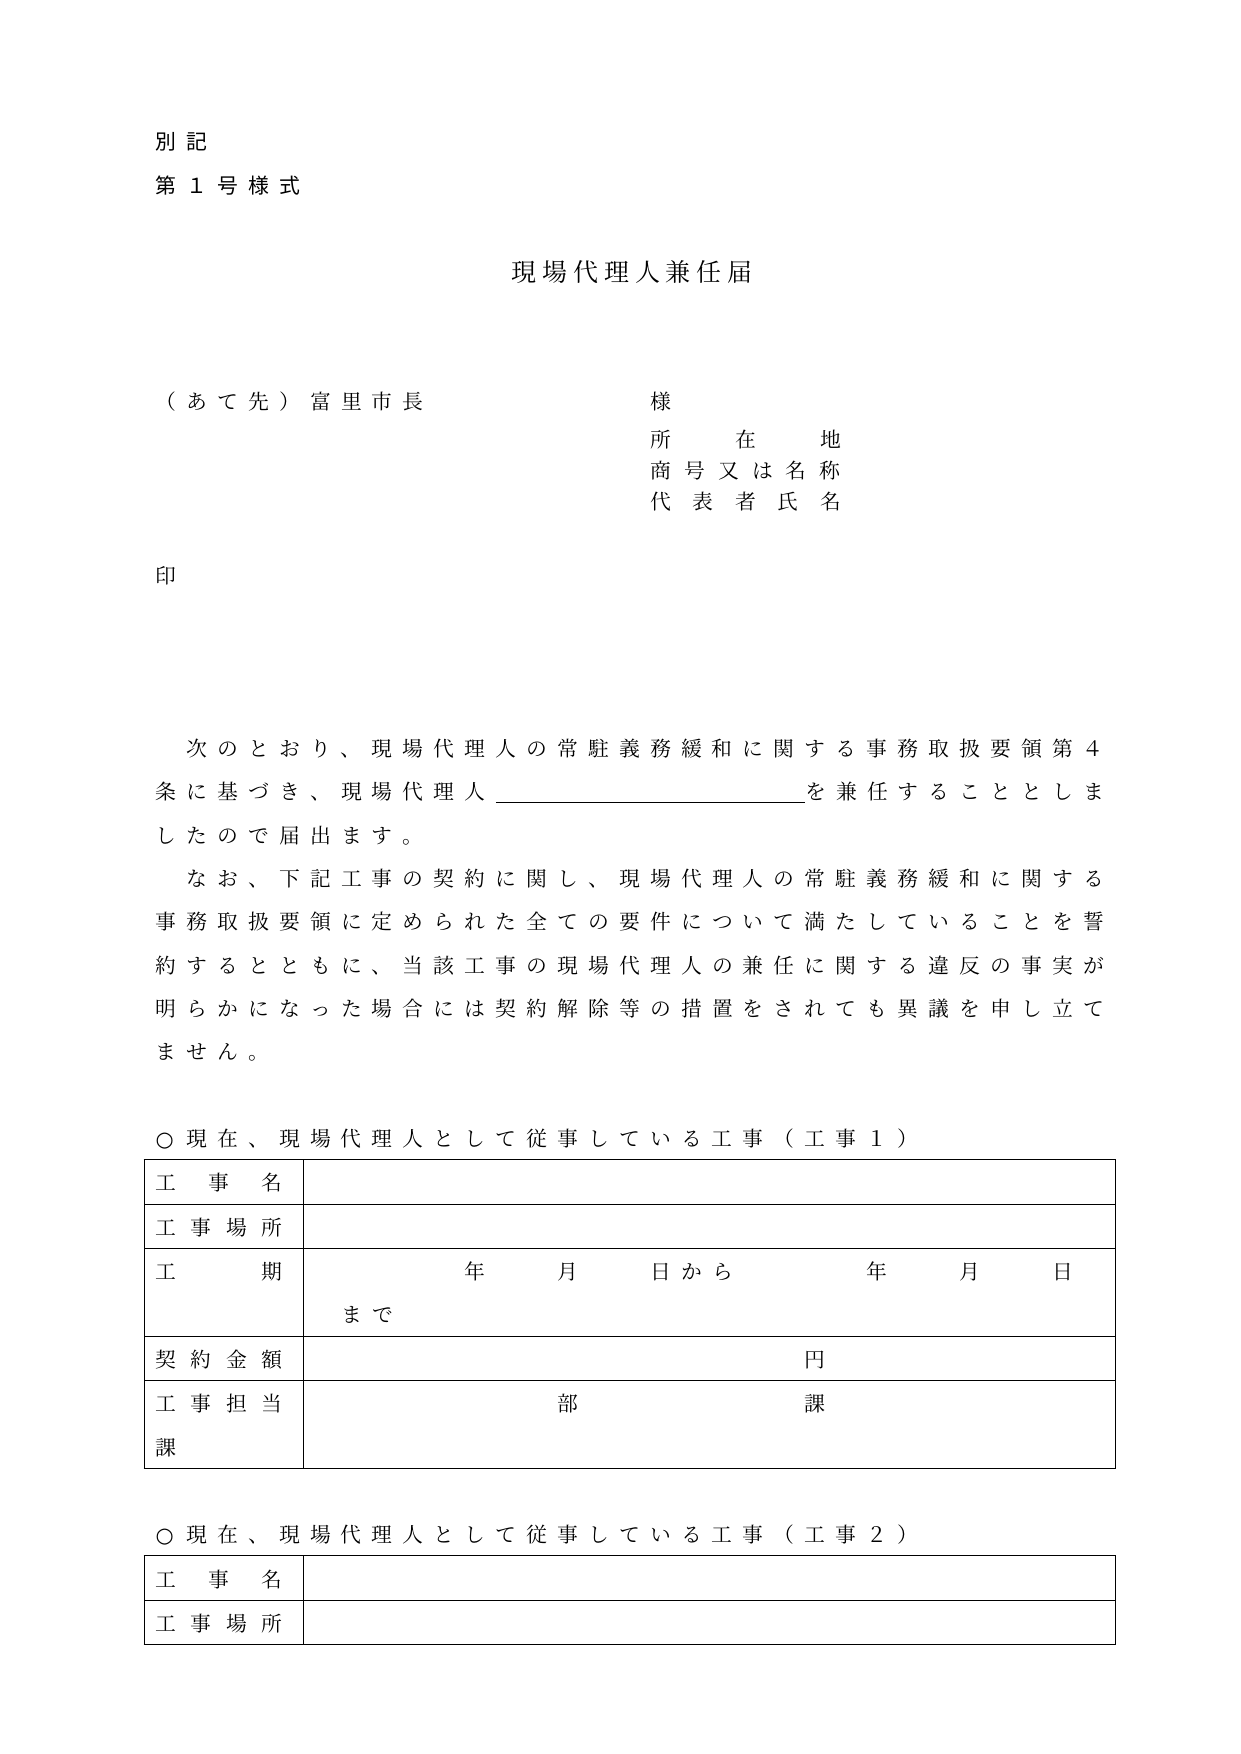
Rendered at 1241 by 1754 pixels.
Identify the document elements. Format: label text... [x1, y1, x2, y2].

table_header 工事名 [145, 1556, 303, 1600]
table_cell 工事場所 [145, 1601, 303, 1644]
text 次のとおり、現場代理人の常駐義務緩和に関する事務取扱要領第４条に基づき、現場代理人 を兼任することとしましたので届出ます。 [155, 726, 1114, 856]
table_header [304, 1160, 1115, 1203]
table_cell 年 月 日から 年 月 日まで [304, 1249, 1115, 1336]
table_cell 工事場所 [145, 1205, 303, 1248]
text 印 [155, 509, 1114, 596]
text 第１号様式 [155, 162, 1114, 206]
table_cell 部 課 [304, 1381, 1115, 1468]
text 別記 [155, 119, 1114, 162]
text （あて先）富里市長 様 [155, 379, 1114, 422]
table_cell [304, 1205, 1115, 1248]
table_cell [304, 1601, 1115, 1644]
table_cell 工事担当課 [145, 1381, 303, 1468]
table_header [304, 1556, 1115, 1600]
text なお、下記工事の契約に関し、現場代理人の常駐義務緩和に関する事務取扱要領に定められた全ての要件について満たしていることを誓約するとともに、当該工事の現場代理人の兼任に関する違反の事実が明らかになった場合には契約解除等の措置をされても異議を申し立てません。 [155, 856, 1114, 1072]
table_cell 円 [304, 1337, 1115, 1380]
text ○現在、現場代理人として従事している工事（工事２） [155, 1512, 1114, 1555]
table_header 工事名 [145, 1160, 303, 1203]
table_cell 工期 [145, 1249, 303, 1336]
table_cell 契約金額 [145, 1337, 303, 1380]
text 現場代理人兼任届 [155, 249, 1114, 292]
text ○現在、現場代理人として従事している工事（工事１） [155, 1116, 1114, 1159]
